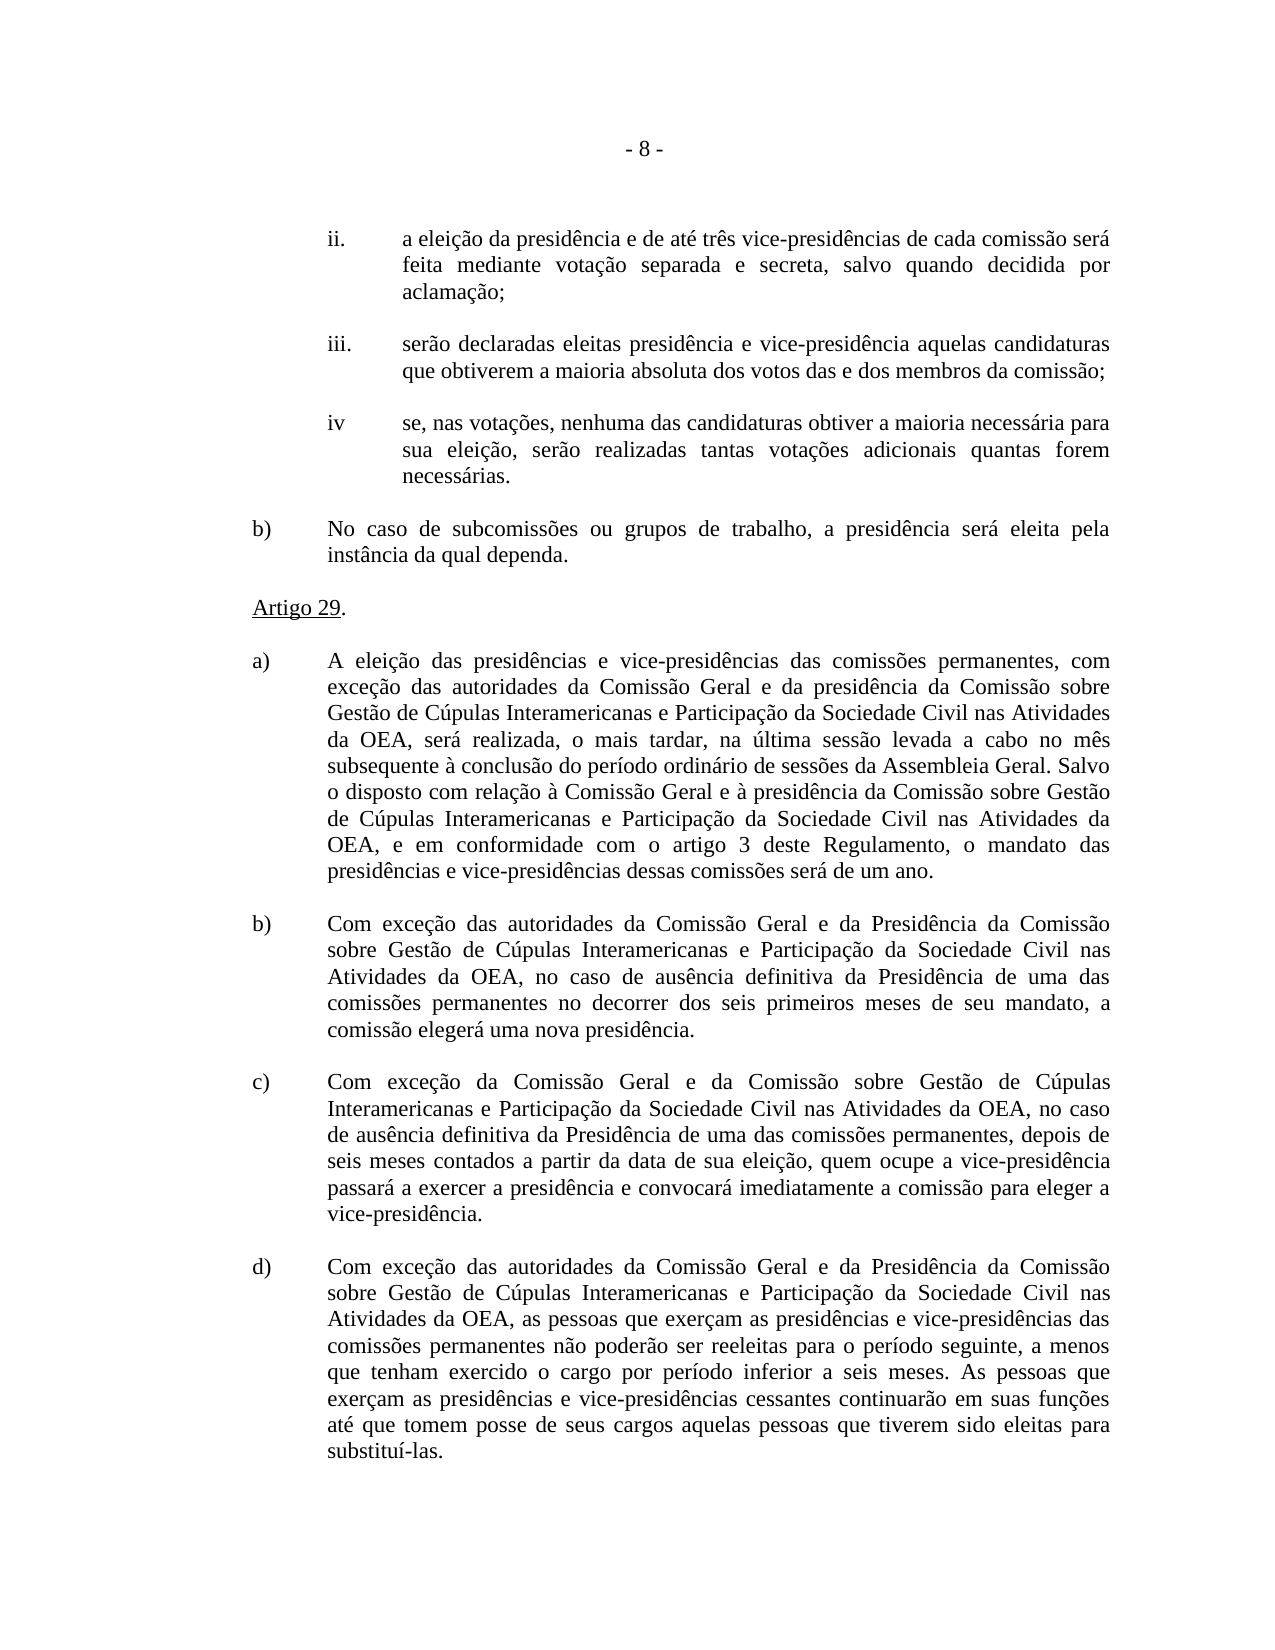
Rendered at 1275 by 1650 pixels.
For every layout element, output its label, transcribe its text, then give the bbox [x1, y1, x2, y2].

text b) Com exceção das autoridades da Comissão Geral e da Presidência da Comissão sobre Gestão de Cúpulas Interamericanas e Participação da Sociedade Civil nas Atividades da OEA, no caso de ausência definitiva da Presidência de uma das comissões permanentes no decorrer dos seis primeiros meses de seu mandato, a comissão elegerá uma nova presidência. [252, 910, 1111, 1042]
text iii. serão declaradas eleitas presidência e vice-presidência aquelas candidaturas que obtiverem a maioria absoluta dos votos das e dos membros da comissão; [327, 330, 1111, 383]
text c) Com exceção da Comissão Geral e da Comissão sobre Gestão de Cúpulas Interamericanas e Participação da Sociedade Civil nas Atividades da OEA, no caso de ausência definitiva da Presidência de uma das comissões permanentes, depois de seis meses contados a partir da data de sua eleição, quem ocupe a vice-presidência passará a exercer a presidência e convocará imediatamente a comissão para eleger a vice-presidência. [252, 1068, 1111, 1226]
text Artigo 29. [177, 594, 1111, 620]
text iv se, nas votações, nenhuma das candidaturas obtiver a maioria necessária para sua eleição, serão realizadas tantas votações adicionais quantas forem necessárias. [327, 409, 1111, 488]
text d) Com exceção das autoridades da Comissão Geral e da Presidência da Comissão sobre Gestão de Cúpulas Interamericanas e Participação da Sociedade Civil nas Atividades da OEA, as pessoas que exerçam as presidências e vice-presidências das comissões permanentes não poderão ser reeleitas para o período seguinte, a menos que tenham exercido o cargo por período inferior a seis meses. As pessoas que exerçam as presidências e vice-presidências cessantes continuarão em suas funções até que tomem posse de seus cargos aquelas pessoas que tiverem sido eleitas para substituí-las. [252, 1253, 1111, 1464]
text ii. a eleição da presidência e de até três vice-presidências de cada comissão será feita mediante votação separada e secreta, salvo quando decidida por aclamação; [327, 225, 1111, 304]
text a) A eleição das presidências e vice-presidências das comissões permanentes, com exceção das autoridades da Comissão Geral e da presidência da Comissão sobre Gestão de Cúpulas Interamericanas e Participação da Sociedade Civil nas Atividades da OEA, será realizada, o mais tardar, na última sessão levada a cabo no mês subsequente à conclusão do período ordinário de sessões da Assembleia Geral. Salvo o disposto com relação à Comissão Geral e à presidência da Comissão sobre Gestão de Cúpulas Interamericanas e Participação da Sociedade Civil nas Atividades da OEA, e em conformidade com o artigo 3 deste Regulamento, o mandato das presidências e vice-presidências dessas comissões será de um ano. [252, 647, 1111, 884]
text b) No caso de subcomissões ou grupos de trabalho, a presidência será eleita pela instância da qual dependa. [252, 515, 1111, 568]
